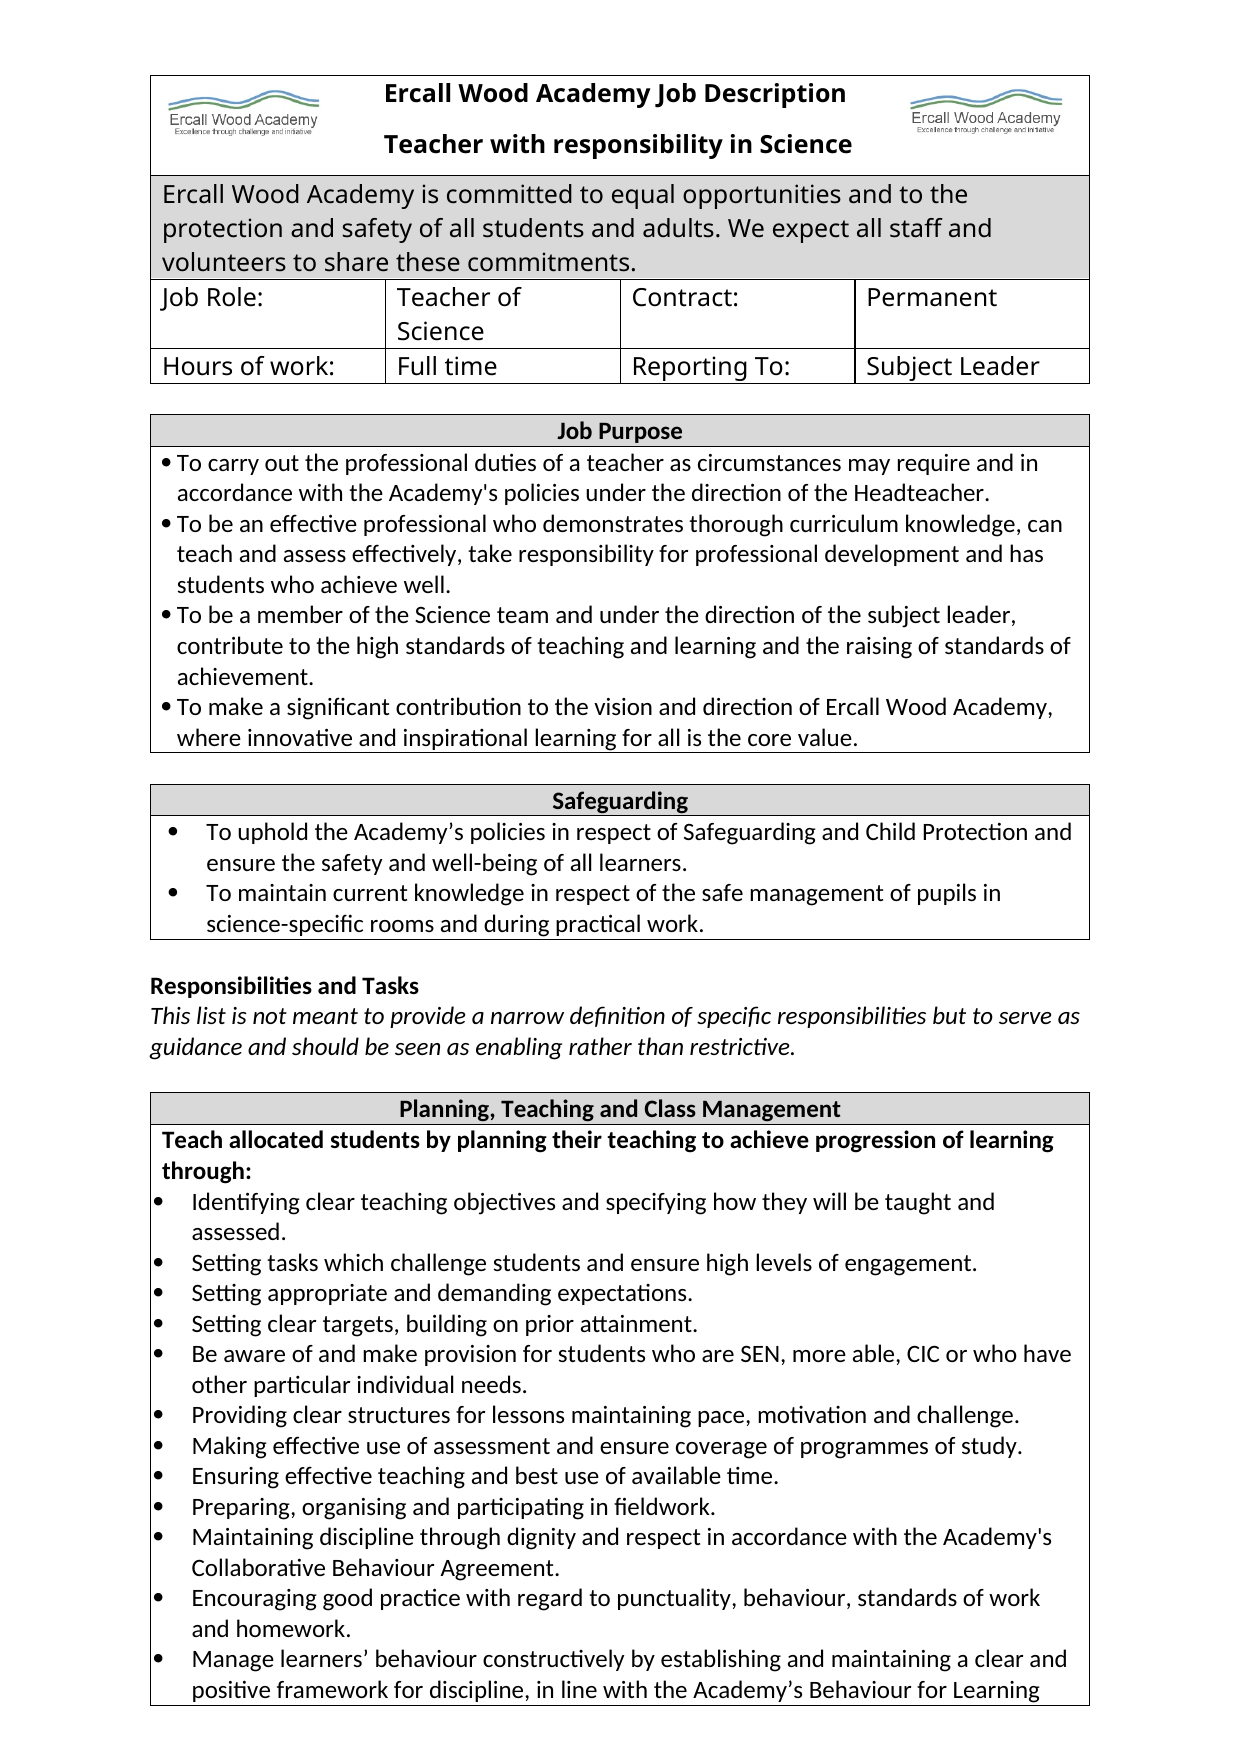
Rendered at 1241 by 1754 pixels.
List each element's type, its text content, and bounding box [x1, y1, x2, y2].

table_header Ercall Wood Academy Job Description Teacher with responsibility in Science [342, 76, 888, 175]
table_cell Job Role: [151, 280, 385, 348]
table_cell Hours of work: [151, 349, 385, 383]
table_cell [151, 1125, 1089, 1704]
text Responsibilities and Tasks [150, 970, 1090, 1001]
table_cell Subject Leader [856, 349, 1089, 383]
picture [904, 87, 1064, 134]
table_header Planning, Teaching and Class Management [151, 1093, 1089, 1124]
table_cell Reporting To: [621, 349, 854, 383]
table_header Safeguarding [151, 785, 1089, 815]
table_header Job Purpose [151, 415, 1089, 446]
table_cell Teacher of Science [386, 280, 620, 348]
table_cell Ercall Wood Academy is committed to equal opportunities and to the protection and safety of all students and adults. We expect all staff and volunteers to share these commitments. [151, 176, 1089, 278]
table_cell Contract: [621, 280, 854, 348]
table_header [151, 76, 342, 175]
text This list is not meant to provide a narrow definition of specific responsibilities but to serve as guidance and should be seen as enabling rather than restrictive. [150, 1001, 1090, 1062]
table_cell To carry out the professional duties of a teacher as circumstances may require and in accordance with the Academy's policies under the direction of the Headteacher. To be an effective professional who demonstrates thorough curriculum knowledge, can teach and assess effectively, take responsibility for professional development and has students who achieve well. To be a member of the Science team and under the direction of the subject leader, contribute to the high standards of teaching and learning and the raising of standards of achievement. To make a significant contribution to the vision and direction of Ercall Wood Academy, where innovative and inspirational learning for all is the core value. [151, 447, 1089, 752]
table_header [888, 76, 1089, 175]
table_cell Permanent [856, 280, 1089, 348]
picture [162, 89, 322, 136]
table_cell To uphold the Academy’s policies in respect of Safeguarding and Child Protection and ensure the safety and well-being of all learners. To maintain current knowledge in respect of the safe management of pupils in science-specific rooms and during practical work. [151, 816, 1089, 938]
table_cell Full time [386, 349, 620, 383]
